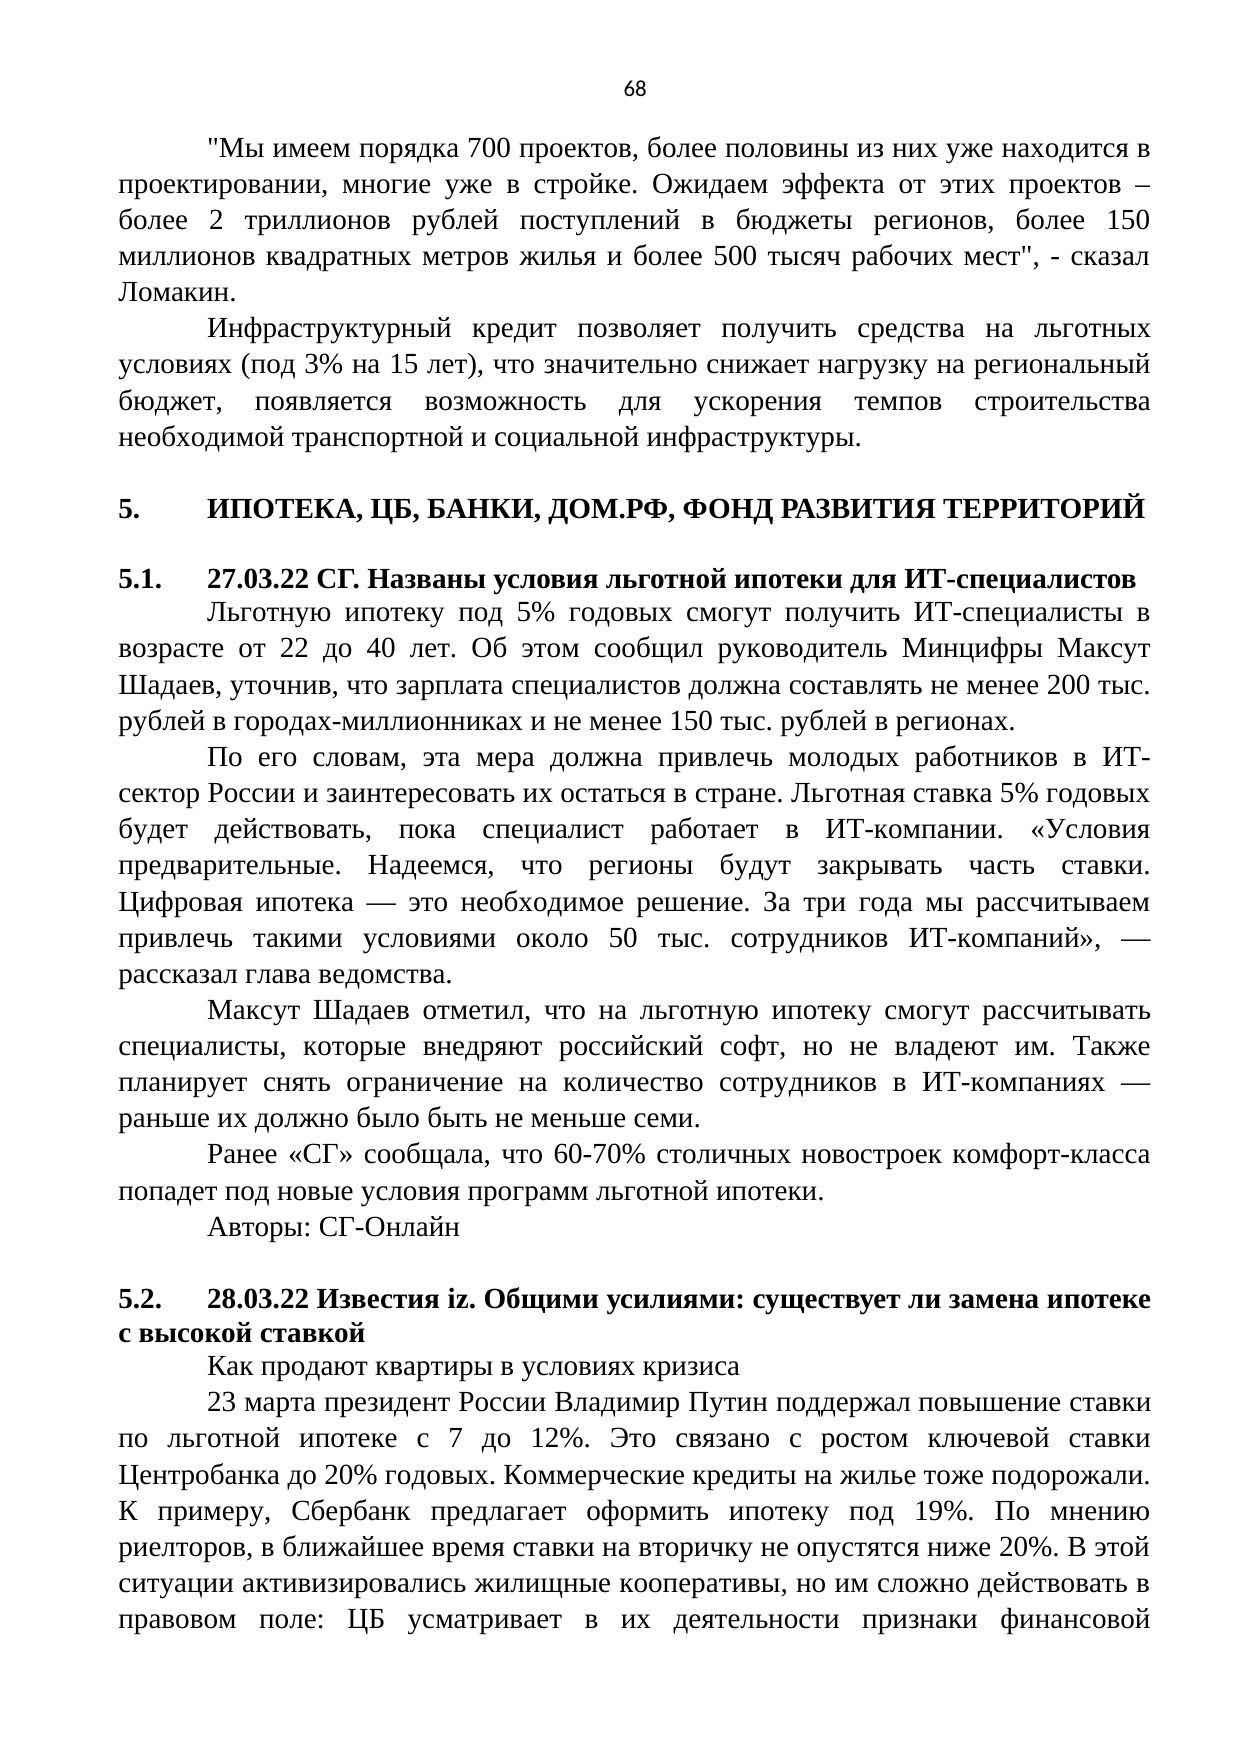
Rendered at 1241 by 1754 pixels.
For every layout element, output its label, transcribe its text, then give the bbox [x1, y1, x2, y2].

text "Мы имеем порядка 700 проектов, более половины из них уже находится в проектировании, многие уже в стройке. Ожидаем эффекта от этих проектов – более 2 триллионов рублей поступлений в бюджеты регионов, более 150 миллионов квадратных метров жилья и более 500 тысяч рабочих мест", - сказал Ломакин. [118, 130, 1152, 308]
text По его словам, эта мера должна привлечь молодых работников в ИТ-сектор России и заинтересовать их остаться в стране. Льготная ставка 5% годовых будет действовать, пока специалист работает в ИТ-компании. «Условия предварительные. Надеемся, что регионы будут закрывать часть ставки. Цифровая ипотека — это необходимое решение. За три года мы рассчитываем привлечь такими условиями около 50 тыс. сотрудников ИТ-компаний», — рассказал глава ведомства. [118, 739, 1152, 989]
text Как продают квартиры в условиях кризиса [118, 1348, 1152, 1382]
text Максут Шадаев отметил, что на льготную ипотеку смогут рассчитывать специалисты, которые внедряют российский софт, но не владеют им. Также планирует снять ограничение на количество сотрудников в ИТ-компаниях — раньше их должно было быть не меньше семи. [118, 992, 1152, 1134]
text Инфраструктурный кредит позволяет получить средства на льготных условиях (под 3% на 15 лет), что значительно снижает нагрузку на региональный бюджет, появляется возможность для ускорения темпов строительства необходимой транспортной и социальной инфраструктуры. [118, 311, 1152, 452]
text Льготную ипотеку под 5% годовых смогут получить ИТ-специалисты в возрасте от 22 до 40 лет. Об этом сообщил руководитель Минцифры Максут Шадаев, уточнив, что зарплата специалистов должна составлять не менее 200 тыс. рублей в городах-миллионниках и не менее 150 тыс. рублей в регионах. [118, 594, 1152, 736]
text Авторы: СГ-Онлайн [118, 1209, 1152, 1242]
subtitle 27.03.22 СГ. Названы условия льготной ипотеки для ИТ-специалистов [118, 561, 1152, 594]
text Ранее «СГ» сообщала, что 60-70% столичных новостроек комфорт-класса попадет под новые условия программ льготной ипотеки. [118, 1137, 1152, 1206]
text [118, 1384, 1152, 1635]
subtitle 28.03.22 Известия iz. Общими усилиями: существует ли замена ипотеке с высокой ставкой [118, 1281, 1152, 1348]
subtitle ИПОТЕКА, ЦБ, БАНКИ, ДОМ.РФ, ФОНД РАЗВИТИЯ ТЕРРИТОРИЙ [118, 491, 1152, 525]
